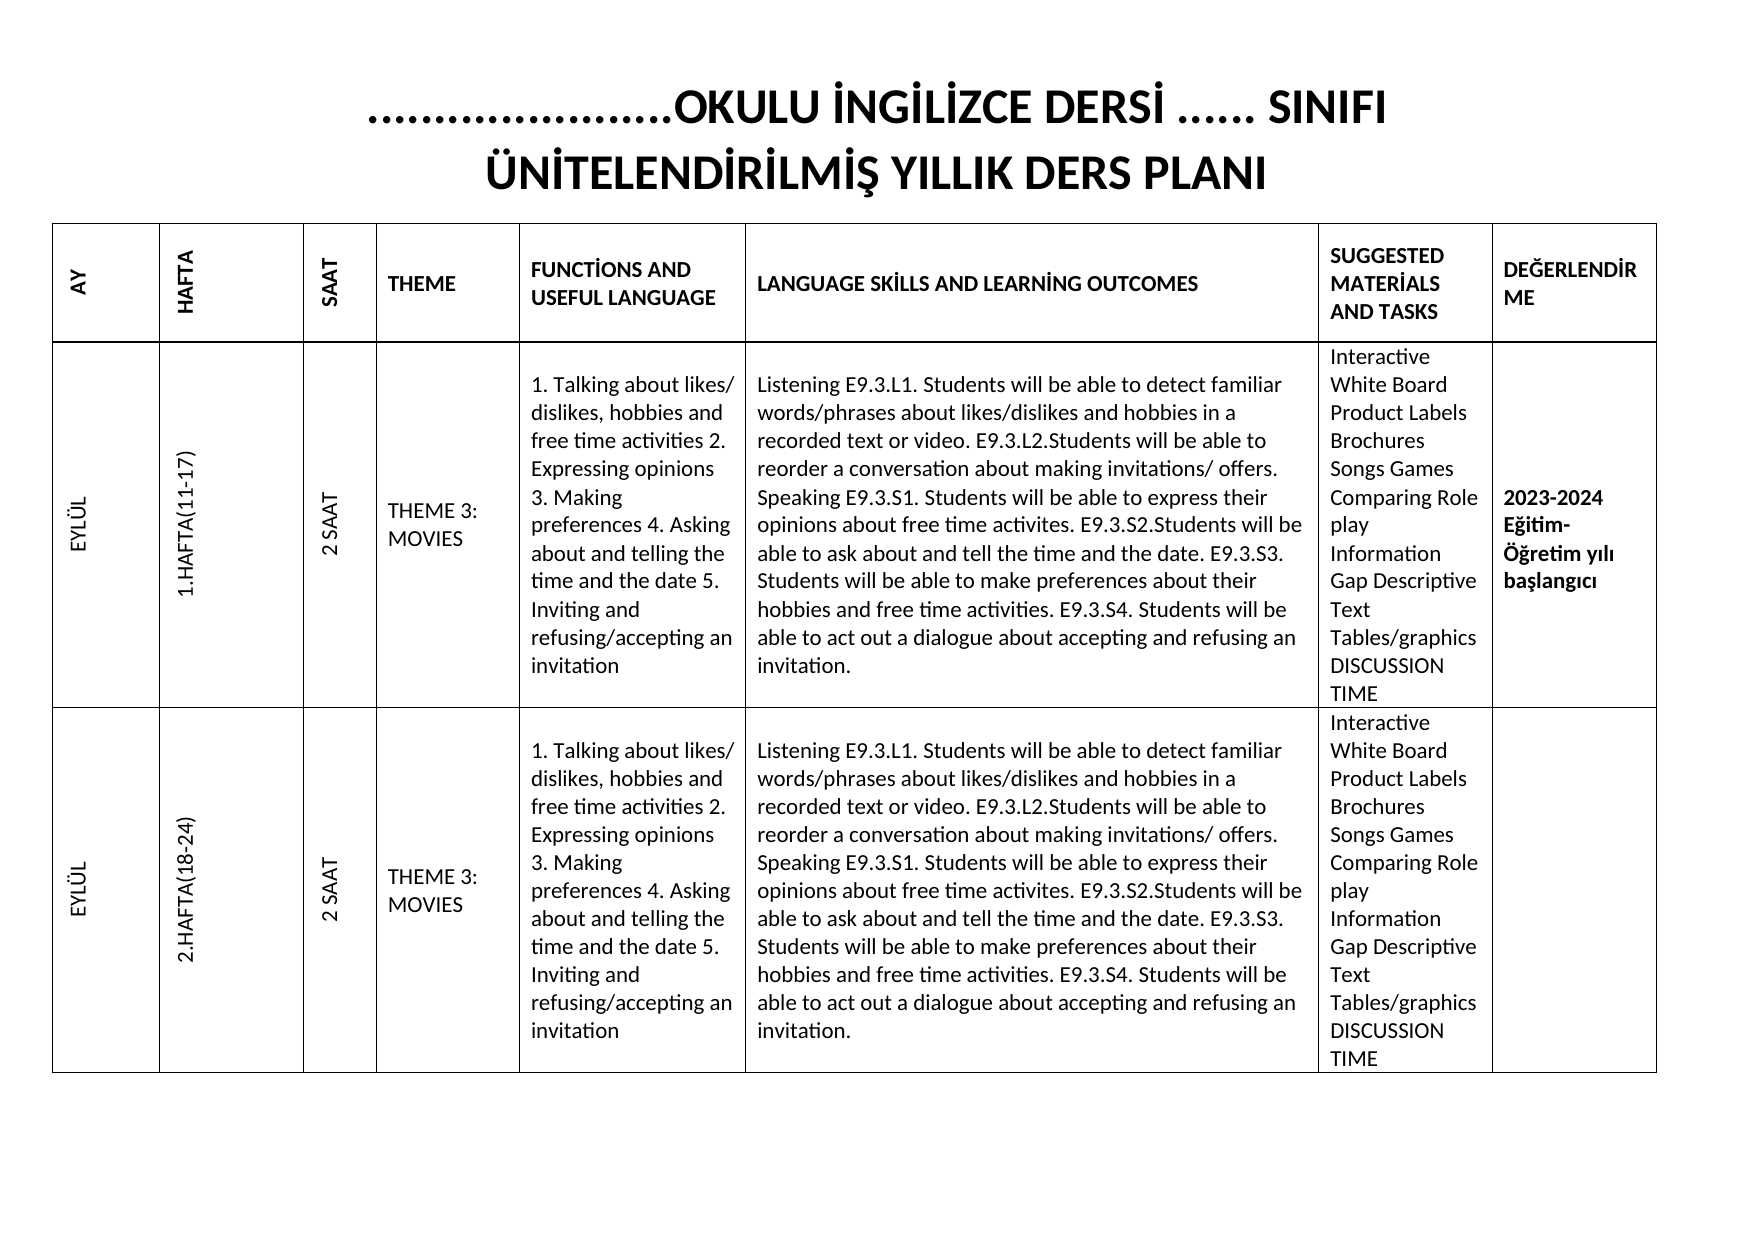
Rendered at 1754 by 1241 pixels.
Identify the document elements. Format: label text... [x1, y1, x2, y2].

table_header DEĞERLENDİRME [1493, 224, 1656, 341]
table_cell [1319, 708, 1492, 1072]
table_header SAAT [304, 224, 376, 341]
table_cell [1493, 708, 1656, 1072]
table_cell Interactive White Board Product Labels Brochures Songs Games Comparing Role play Information Gap Descriptive Text Tables/graphics DISCUSSION TIME [1319, 343, 1492, 707]
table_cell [520, 708, 745, 1072]
table_cell THEME 3: MOVIES [377, 708, 519, 1072]
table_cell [746, 708, 1318, 1072]
table_cell 2 SAAT [304, 343, 376, 707]
text .......................OKULU İNGİLİZCE DERSİ ...... SINIFI ÜNİTELENDİRİLMİŞ YILLIK DERS PLANI [75, 75, 1679, 202]
table_header FUNCTİONS AND USEFUL LANGUAGE [520, 224, 745, 341]
table_header THEME [377, 224, 519, 341]
table_header AY [53, 224, 159, 341]
table_header SUGGESTED MATERİALS AND TASKS [1319, 224, 1492, 341]
table_cell THEME 3: MOVIES [377, 343, 519, 707]
table_header LANGUAGE SKİLLS AND LEARNİNG OUTCOMES [746, 224, 1318, 341]
table_cell 2 SAAT [304, 708, 376, 1072]
table_cell 1.HAFTA(11-17) [160, 343, 303, 707]
table_header HAFTA [160, 224, 303, 341]
table_cell 2023-2024 Eğitim-Öğretim yılı başlangıcı [1493, 343, 1656, 707]
table_cell 2.HAFTA(18-24) [160, 708, 303, 1072]
table_cell EYLÜL [53, 343, 159, 707]
table_cell EYLÜL [53, 708, 159, 1072]
